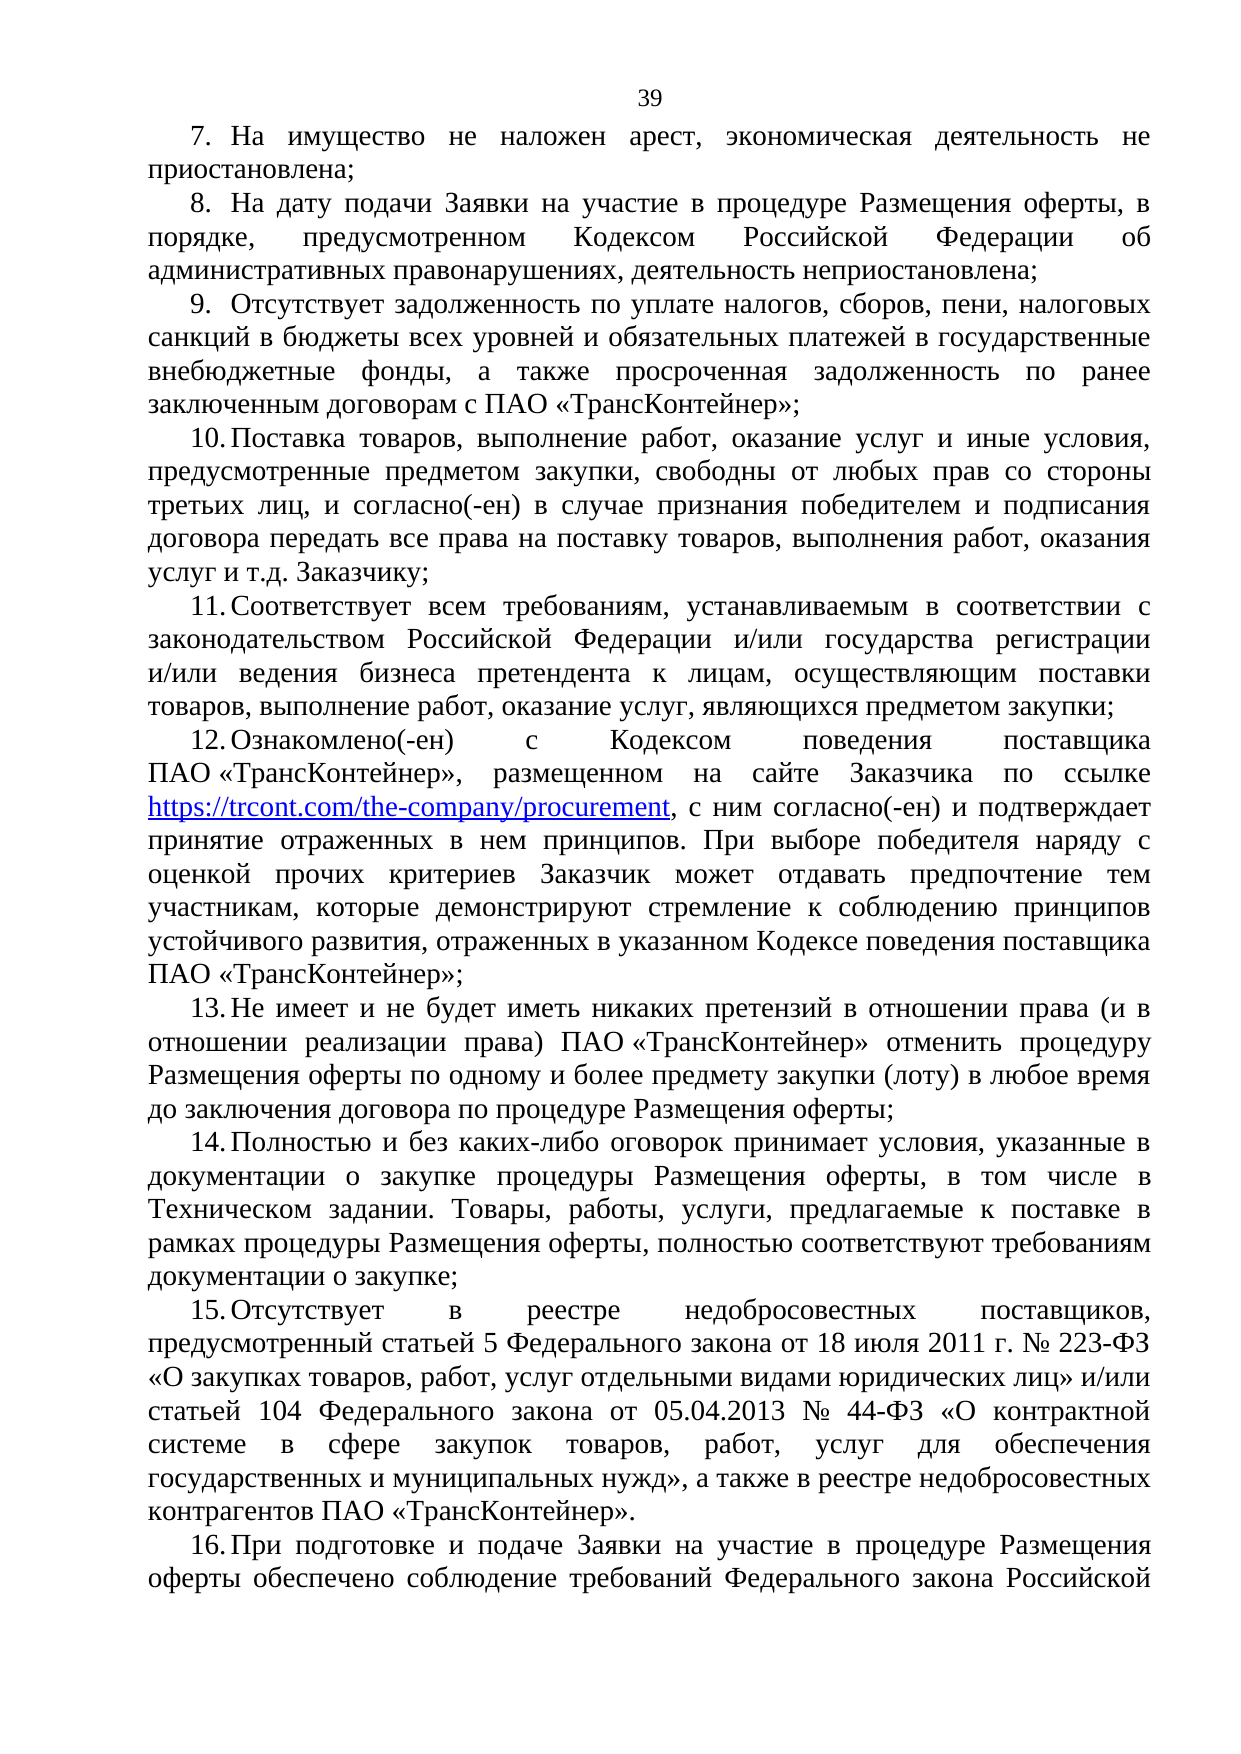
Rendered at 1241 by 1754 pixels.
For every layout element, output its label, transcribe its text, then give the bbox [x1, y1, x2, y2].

list Отсутствует в реестре недобросовестных поставщиков, предусмотренный статьей 5 Федерального закона от 18 июля 2011 г. № 223-ФЗ «О закупках товаров, работ, услуг отдельными видами юридических лиц» и/или статьей 104 Федерального закона от 05.04.2013 № 44-ФЗ «О контрактной системе в сфере закупок товаров, работ, услуг для обеспечения государственных и муниципальных нужд», а также в реестре недобросовестных контрагентов ПАО «ТрансКонтейнер». [148, 1292, 1152, 1527]
list Ознакомлено(-ен) с Кодексом поведения поставщика ПАО «ТрансКонтейнер», размещенном на сайте Заказчика по ссылке https://trcont.com/the-company/procurement, с ним согласно(-ен) и подтверждает принятие отраженных в нем принципов. При выборе победителя наряду с оценкой прочих критериев Заказчик может отдавать предпочтение тем участникам, которые демонстрируют стремление к соблюдению принципов устойчивого развития, отраженных в указанном Кодексе поведения поставщика ПАО «ТрансКонтейнер»; [148, 722, 1152, 990]
list Не имеет и не будет иметь никаких претензий в отношении права (и в отношении реализации права) ПАО «ТрансКонтейнер» отменить процедуру Размещения оферты по одному и более предмету закупки (лоту) в любое время до заключения договора по процедуре Размещения оферты; [148, 990, 1152, 1124]
list Поставка товаров, выполнение работ, оказание услуг и иные условия, предусмотренные предметом закупки, свободны от любых прав со стороны третьих лиц, и согласно(-ен) в случае признания победителем и подписания договора передать все права на поставку товаров, выполнения работ, оказания услуг и т.д. Заказчику; [148, 420, 1152, 588]
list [148, 1527, 1152, 1594]
list На дату подачи Заявки на участие в процедуре Размещения оферты, в порядке, предусмотренном Кодексом Российской Федерации об административных правонарушениях, деятельность неприостановлена; [148, 185, 1152, 286]
list Соответствует всем требованиям, устанавливаемым в соответствии с законодательством Российской Федерации и/или государства регистрации и/или ведения бизнеса претендента к лицам, осуществляющим поставки товаров, выполнение работ, оказание услуг, являющихся предметом закупки; [148, 588, 1152, 722]
list На имущество не наложен арест, экономическая деятельность не приостановлена; [148, 118, 1152, 185]
list Полностью и без каких-либо оговорок принимает условия, указанные в документации о закупке процедуры Размещения оферты, в том числе в Техническом задании. Товары, работы, услуги, предлагаемые к поставке в рамках процедуры Размещения оферты, полностью соответствуют требованиям документации о закупке; [148, 1124, 1152, 1292]
list Отсутствует задолженность по уплате налогов, сборов, пени, налоговых санкций в бюджеты всех уровней и обязательных платежей в государственные внебюджетные фонды, а также просроченная задолженность по ранее заключенным договорам с ПАО «ТрансКонтейнер»; [148, 286, 1152, 420]
